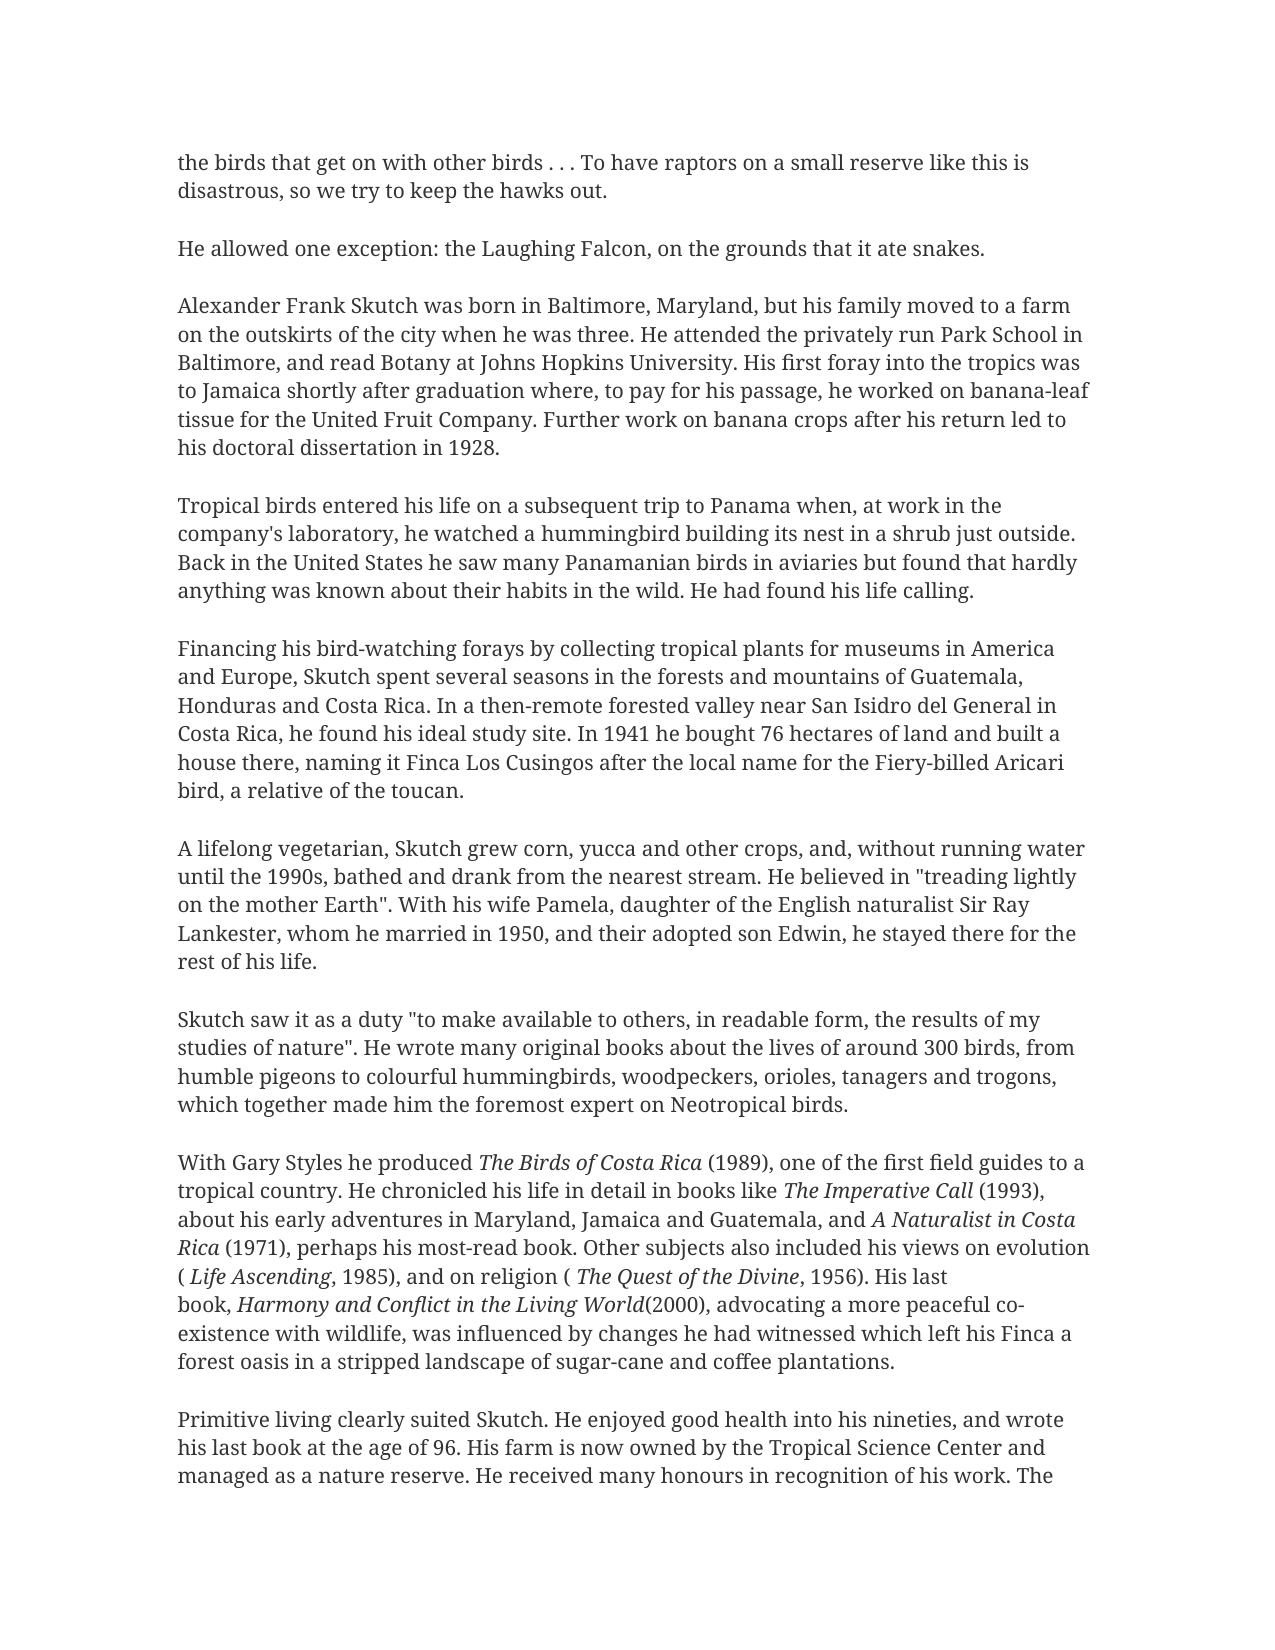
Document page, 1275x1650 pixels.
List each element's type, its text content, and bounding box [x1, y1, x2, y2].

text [177, 1405, 1098, 1490]
text Financing his bird-watching forays by collecting tropical plants for museums in America and Europe, Skutch spent several seasons in the forests and mountains of Guatemala, Honduras and Costa Rica. In a then-remote forested valley near San Isidro del General in Costa Rica, he found his ideal study site. In 1941 he bought 76 hectares of land and built a house there, naming it Finca Los Cusingos after the local name for the Fiery-billed Aricari bird, a relative of the toucan. [177, 634, 1098, 804]
text the birds that get on with other birds . . . To have raptors on a small reserve like this is disastrous, so we try to keep the hawks out. [177, 148, 1098, 204]
text Skutch saw it as a duty "to make available to others, in readable form, the results of my studies of nature". He wrote many original books about the lives of around 300 birds, from humble pigeons to colourful hummingbirds, woodpeckers, orioles, tanagers and trogons, which together made him the foremost expert on Neotropical birds. [177, 1005, 1098, 1119]
text He allowed one exception: the Laughing Falcon, on the grounds that it ate snakes. [177, 234, 1098, 262]
text Alexander Frank Skutch was born in Baltimore, Maryland, but his family moved to a farm on the outskirts of the city when he was three. He attended the privately run Park School in Baltimore, and read Botany at Johns Hopkins University. His first foray into the tropics was to Jamaica shortly after graduation where, to pay for his passage, he worked on banana-leaf tissue for the United Fruit Company. Further work on banana crops after his return led to his doctoral dissertation in 1928. [177, 291, 1098, 462]
text Tropical birds entered his life on a subsequent trip to Panama when, at work in the company's laboratory, he watched a hummingbird building its nest in a shrub just outside. Back in the United States he saw many Panamanian birds in aviaries but found that hardly anything was known about their habits in the wild. He had found his life calling. [177, 491, 1098, 605]
text A lifelong vegetarian, Skutch grew corn, yucca and other crops, and, without running water until the 1990s, bathed and drank from the nearest stream. He believed in "treading lightly on the mother Earth". With his wife Pamela, daughter of the English naturalist Sir Ray Lankester, whom he married in 1950, and their adopted son Edwin, he stayed there for the rest of his life. [177, 834, 1098, 976]
text With Gary Styles he produced The Birds of Costa Rica (1989), one of the first field guides to a tropical country. He chronicled his life in detail in books like The Imperative Call (1993), about his early adventures in Maryland, Jamaica and Guatemala, and A Naturalist in Costa Rica (1971), perhaps his most-read book. Other subjects also included his views on evolution ( Life Ascending, 1985), and on religion ( The Quest of the Divine, 1956). His last book, Harmony and Conflict in the Living World(2000), advocating a more peaceful co-existence with wildlife, was influenced by changes he had witnessed which left his Finca a forest oasis in a stripped landscape of sugar-cane and coffee plantations. [177, 1148, 1098, 1376]
